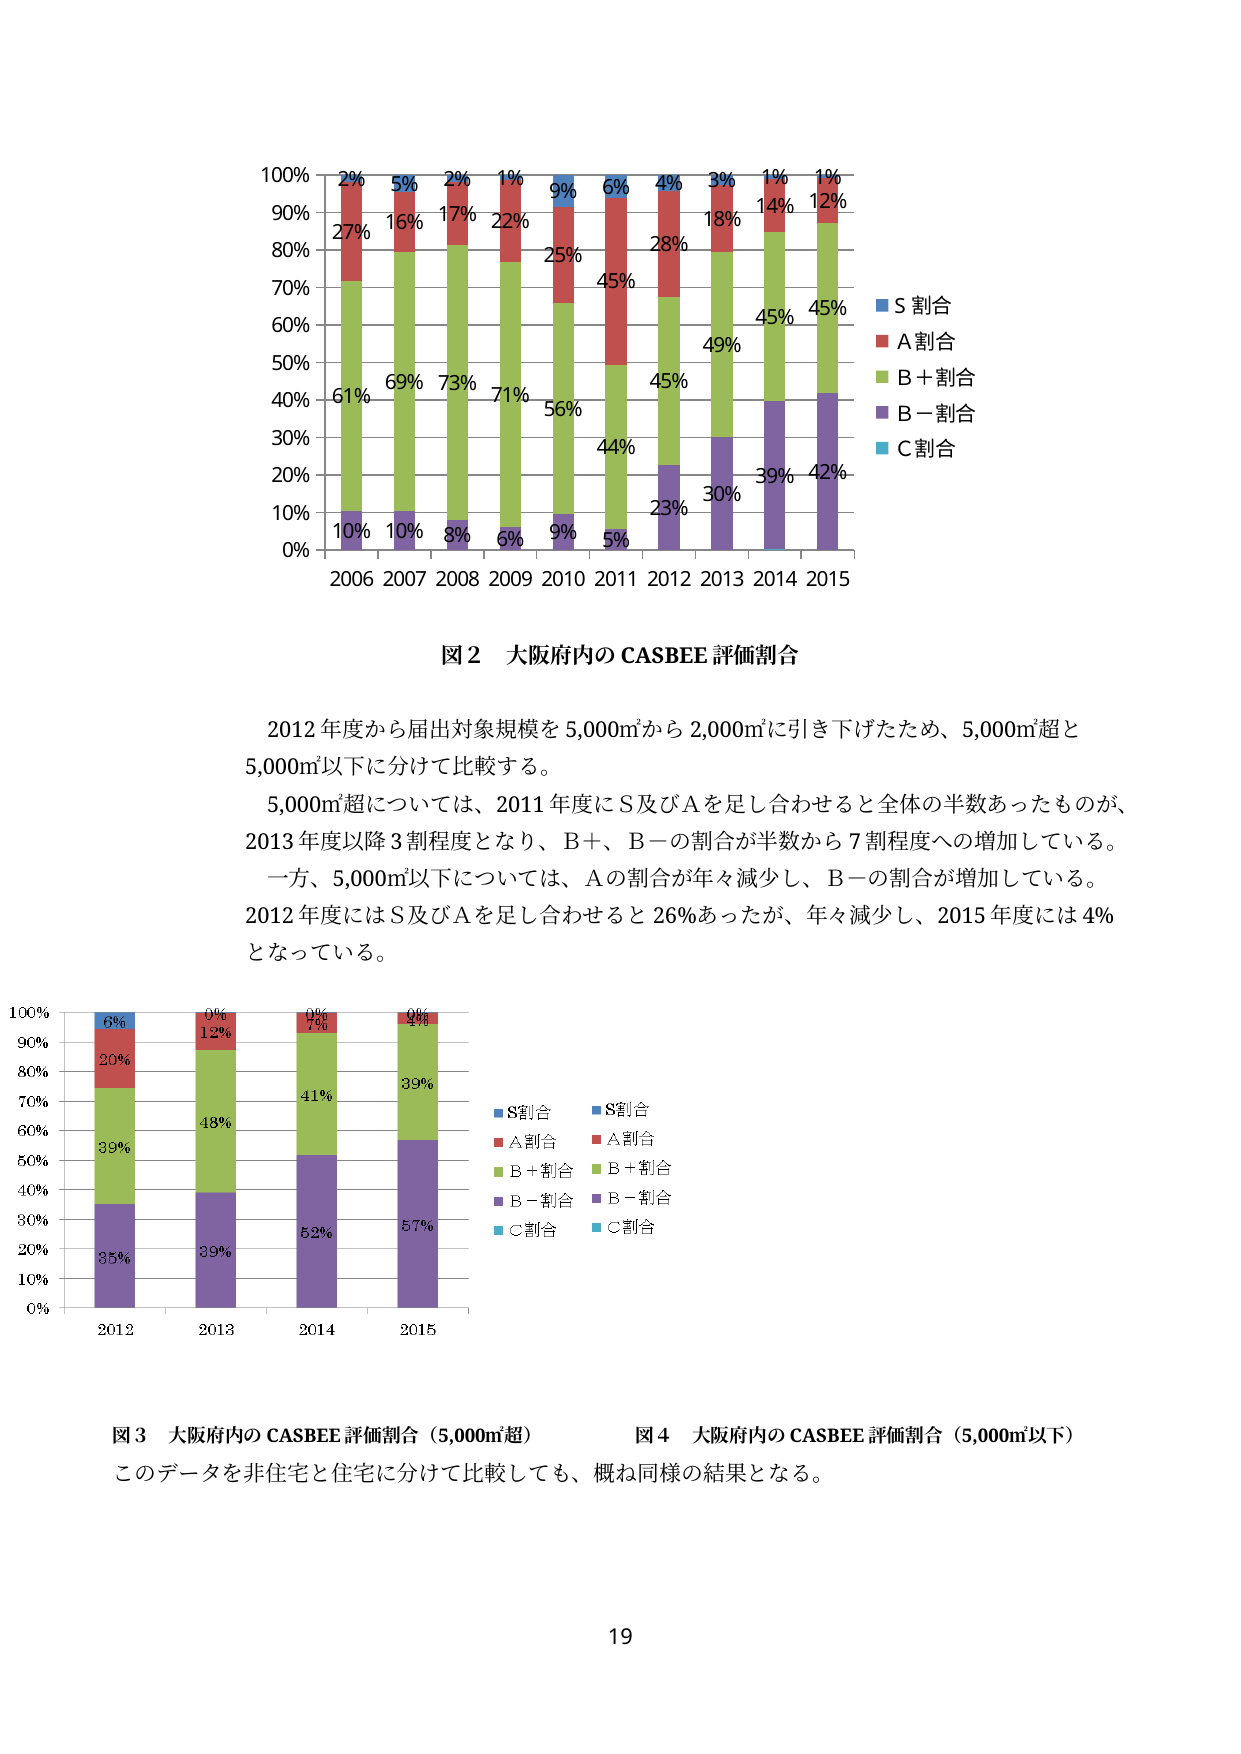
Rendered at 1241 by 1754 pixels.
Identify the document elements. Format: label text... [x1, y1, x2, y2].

text 5,000㎡超については、2011年度にＳ及びＡを足し合わせると全体の半数あったものが、2013年度以降3割程度となり、Ｂ＋、Ｂ－の割合が半数から7割程度への増加している。 [245, 784, 1128, 858]
text 2012年度から届出対象規模を5,000㎡から2,000㎡に引き下げたため、5,000㎡超と5,000㎡以下に分けて比較する。 [245, 709, 1128, 784]
text このデータを非住宅と住宅に分けて比較しても、概ね同様の結果となる。 [112, 1453, 1128, 1491]
text 図２ 大阪府内のCASBEE評価割合 [112, 635, 1128, 672]
text 一方、5,000㎡以下については、Ａの割合が年々減少し、Ｂ－の割合が増加している。2012年度にはＳ及びＡを足し合わせると26%あったが、年々減少し、2015年度には4%となっている。 [245, 858, 1128, 970]
picture [0, 991, 687, 1349]
text 図３ 大阪府内のCASBEE評価割合（5,000㎡超） 図４ 大阪府内のCASBEE評価割合（5,000㎡以下） [112, 1416, 1128, 1453]
